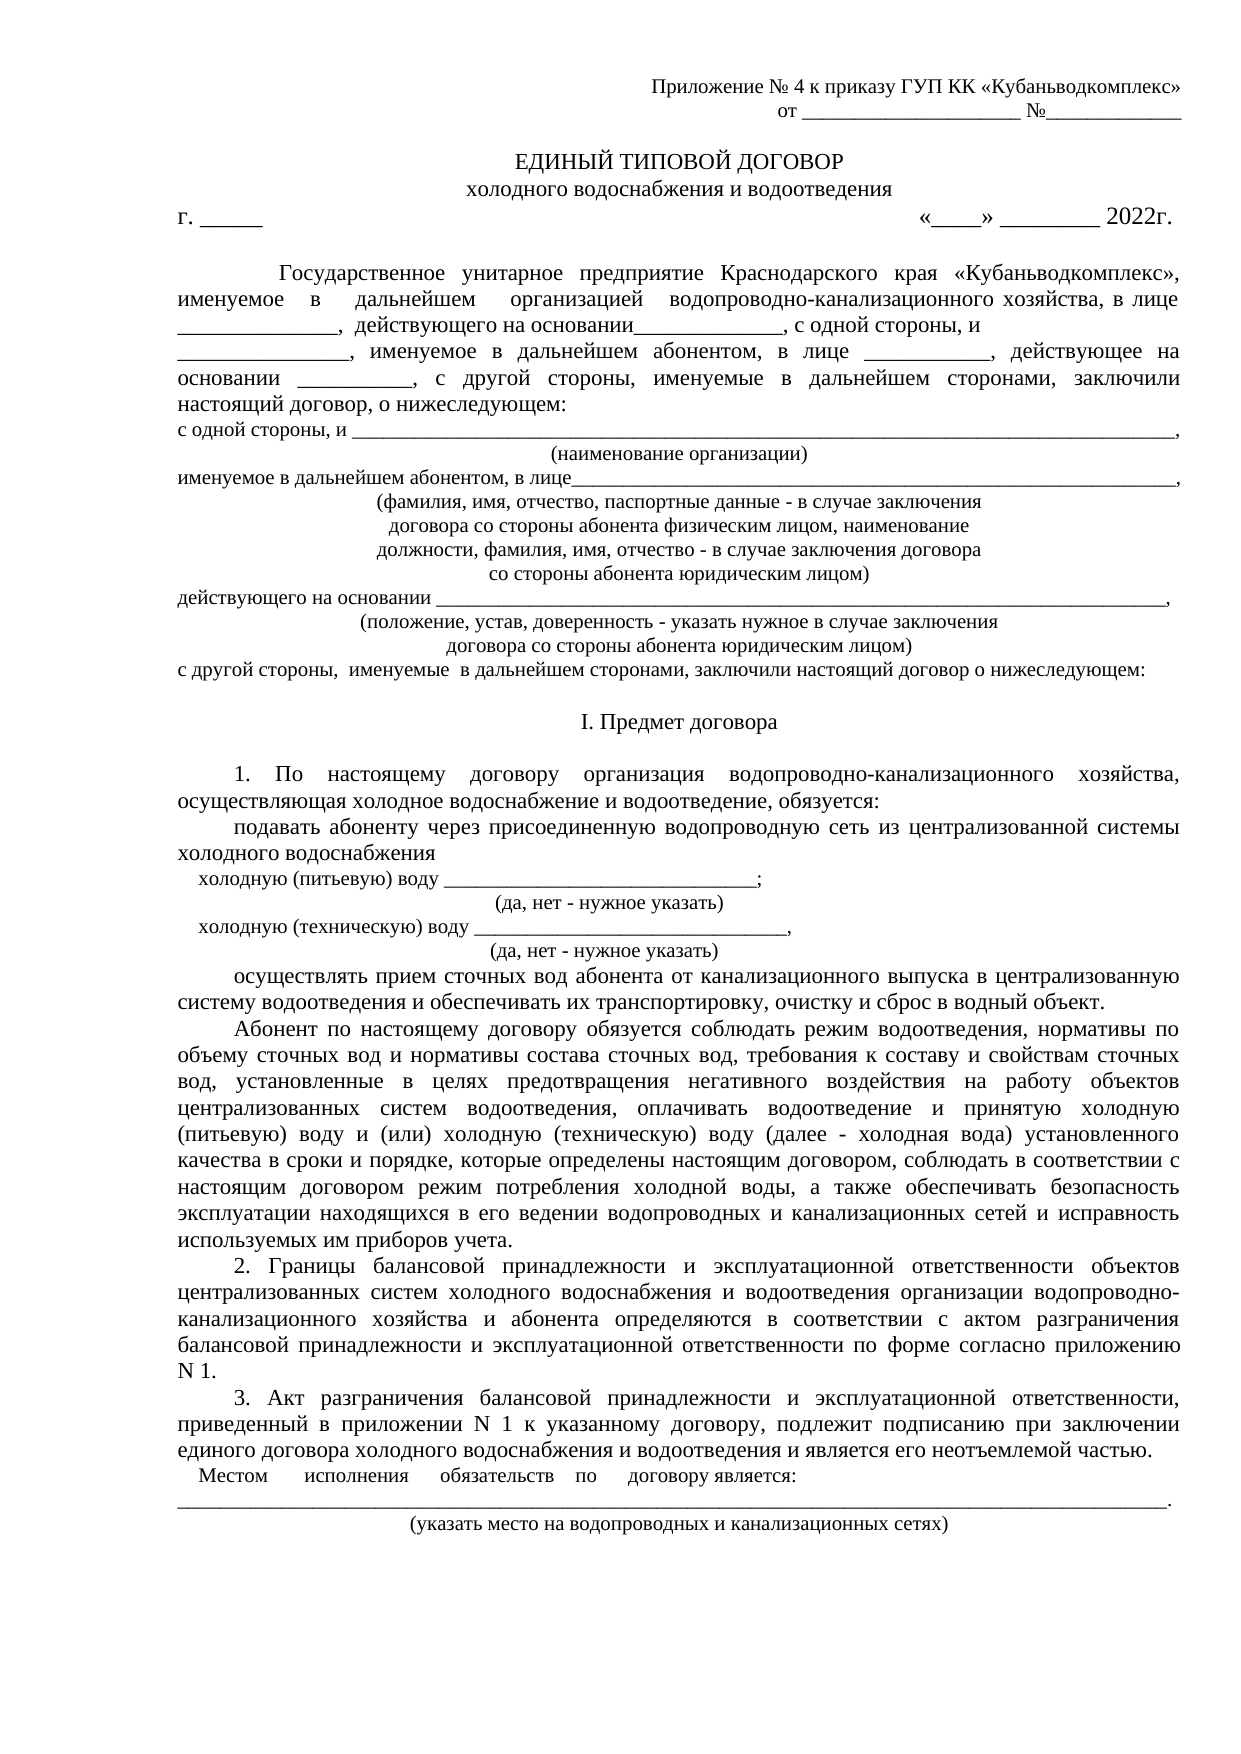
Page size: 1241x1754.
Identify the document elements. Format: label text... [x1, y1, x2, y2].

text холодную (техническую) воду ______________________________, [177, 914, 1181, 938]
text холодного водоснабжения и водоотведения [177, 175, 1181, 201]
text холодную (питьевую) воду ______________________________; [177, 866, 1181, 890]
text со стороны абонента юридическим лицом) [177, 561, 1181, 585]
text осуществлять прием сточных вод абонента от канализационного выпуска в централизованную систему водоотведения и обеспечивать их транспортировку, очистку и сброс в водный объект. [177, 962, 1181, 1015]
text Абонент по настоящему договору обязуется соблюдать режим водоотведения, нормативы по объему сточных вод и нормативы состава сточных вод, требования к составу и свойствам сточных вод, установленные в целях предотвращения негативного воздействия на работу объектов централизованных систем водоотведения, оплачивать водоотведение и принятую холодную (питьевую) воду и (или) холодную (техническую) воду (далее - холодная вода) установленного качества в сроки и порядке, которые определены настоящим договором, соблюдать в соответствии с настоящим договором режим потребления холодной воды, а также обеспечивать безопасность эксплуатации находящихся в его ведении водопроводных и канализационных сетей и исправность используемых им приборов учета. [177, 1015, 1181, 1252]
text (наименование организации) [177, 441, 1181, 465]
text действующего на основании ______________________________________________________________________, [177, 585, 1181, 609]
text с одной стороны, и _______________________________________________________________________________, [177, 417, 1181, 441]
text (да, нет - нужное указать) [177, 890, 1181, 914]
text договора со стороны абонента физическим лицом, наименование [177, 513, 1181, 537]
text (указать место на водопроводных и канализационных сетях) [177, 1511, 1181, 1535]
text 3. Акт разграничения балансовой принадлежности и эксплуатационной ответственности, приведенный в приложении N 1 к указанному договору, подлежит подписанию при заключении единого договора холодного водоснабжения и водоотведения и является его неотъемлемой частью. [177, 1384, 1181, 1463]
text 2. Границы балансовой принадлежности и эксплуатационной ответственности объектов централизованных систем холодного водоснабжения и водоотведения организации водопроводно-канализационного хозяйства и абонента определяются в соответствии с актом разграничения балансовой принадлежности и эксплуатационной ответственности по форме согласно приложению N 1. [177, 1252, 1181, 1384]
text _______________________________________________________________________________________________. [177, 1487, 1181, 1511]
text Государственное унитарное предприятие Краснодарского края «Кубаньводкомплекс», именуемое в дальнейшем организацией водопроводно-канализационного хозяйства, в лице ______________, действующего на основании_____________, с одной стороны, и [177, 258, 1181, 338]
text (положение, устав, доверенность - указать нужное в случае заключения [177, 609, 1181, 633]
text Местом исполнения обязательств по договору является: [177, 1463, 1181, 1487]
text (фамилия, имя, отчество, паспортные данные - в случае заключения [177, 489, 1181, 513]
text 1. По настоящему договору организация водопроводно-канализационного хозяйства, осуществляющая холодное водоснабжение и водоотведение, обязуется: [177, 760, 1181, 813]
text подавать абоненту через присоединенную водопроводную сеть из централизованной системы холодного водоснабжения [177, 813, 1181, 866]
text г. _____ «____» ________ 2022г. [177, 201, 1181, 230]
text именуемое в дальнейшем абонентом, в лице__________________________________________________________, [177, 465, 1181, 489]
text договора со стороны абонента юридическим лицом) [177, 633, 1181, 657]
text с другой стороны, именуемые в дальнейшем сторонами, заключили настоящий договор о нижеследующем: [177, 657, 1181, 681]
text I. Предмет договора [177, 708, 1181, 734]
text должности, фамилия, имя, отчество - в случае заключения договора [177, 537, 1181, 561]
text ЕДИНЫЙ ТИПОВОЙ ДОГОВОР [177, 148, 1181, 175]
text (да, нет - нужное указать) [177, 938, 1181, 962]
text _______________, именуемое в дальнейшем абонентом, в лице ___________, действующее на основании __________, с другой стороны, именуемые в дальнейшем сторонами, заключили настоящий договор, о нижеследующем: [177, 338, 1181, 417]
